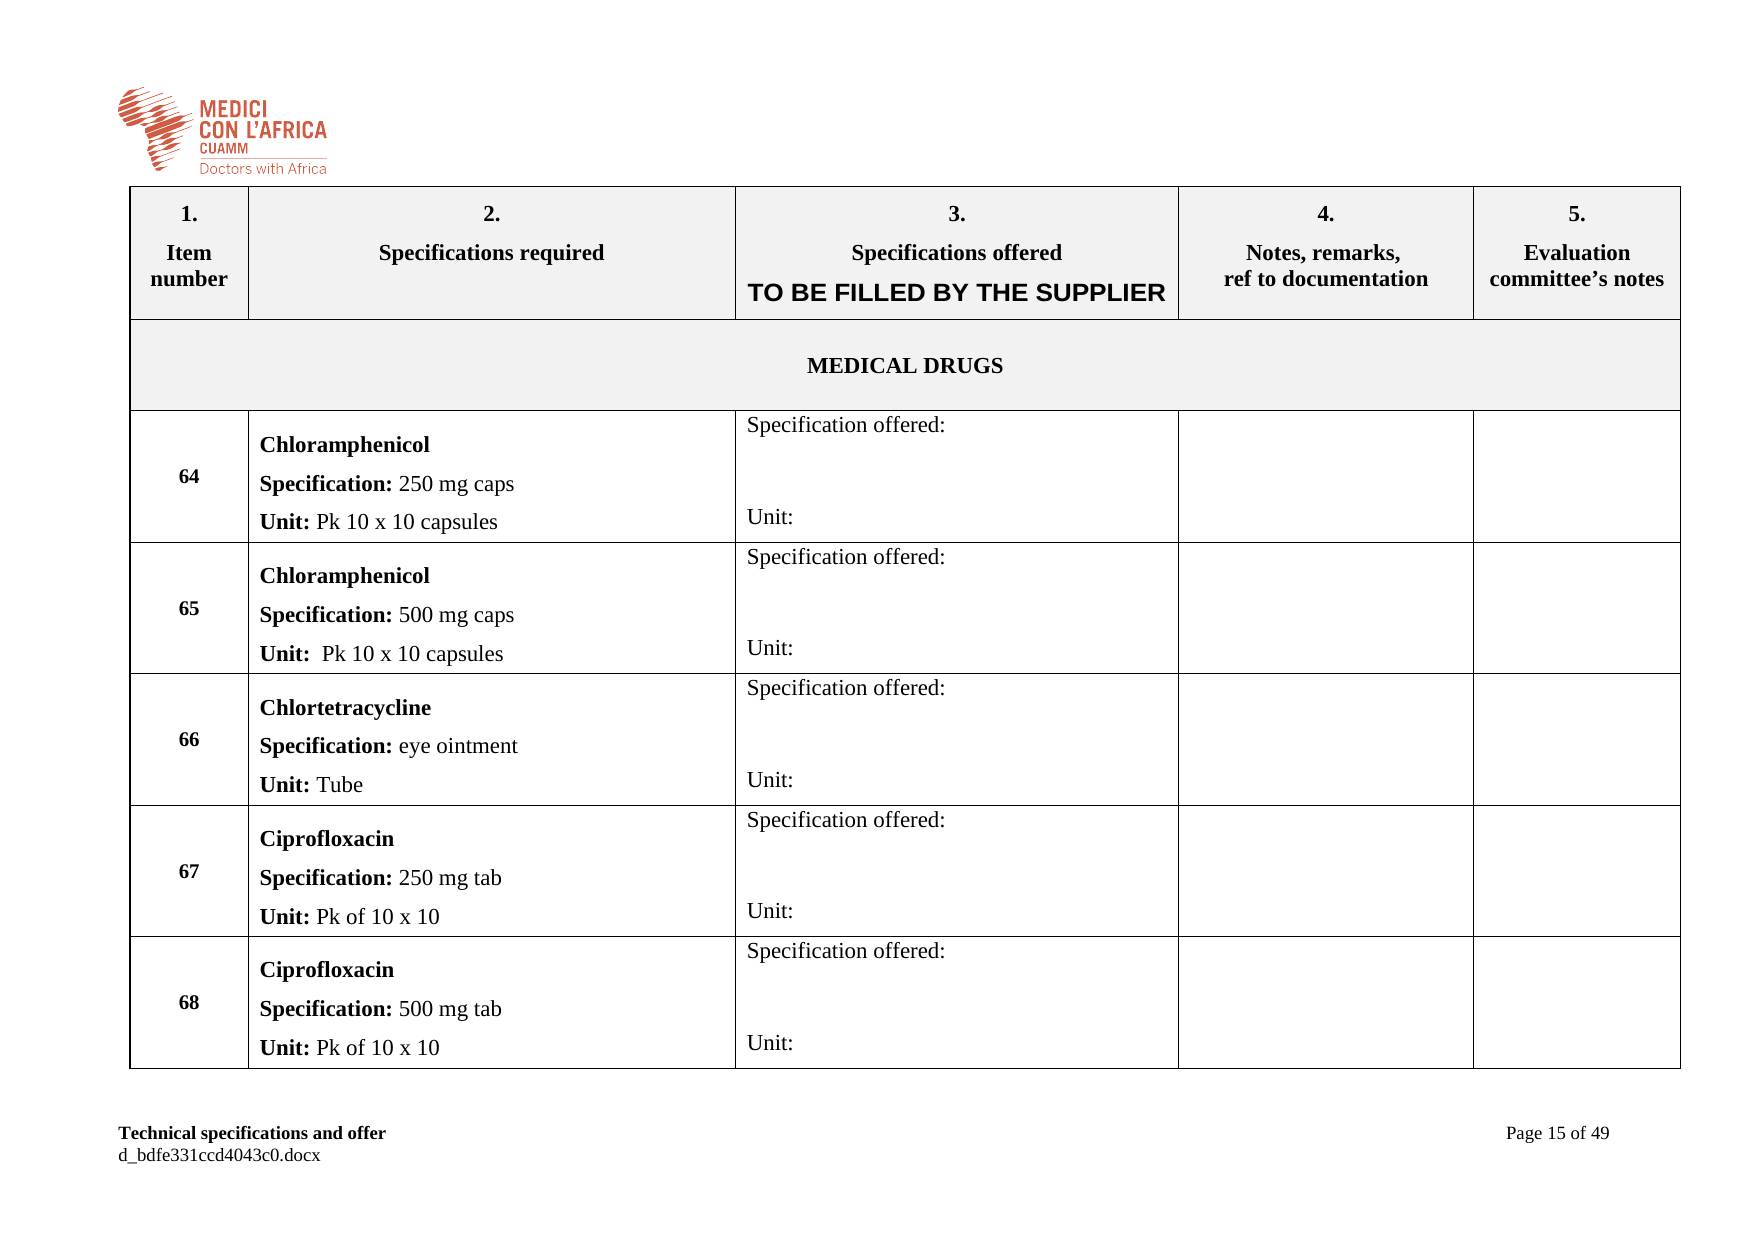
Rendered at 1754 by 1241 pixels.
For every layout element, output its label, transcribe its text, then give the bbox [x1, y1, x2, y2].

table_cell [1179, 806, 1473, 936]
table_cell [1179, 411, 1473, 542]
table_cell Chloramphenicol Specification: 500 mg caps Unit: Pk 10 x 10 capsules [249, 543, 735, 673]
table_header 1. Item number [131, 187, 248, 319]
table_cell 64 [131, 411, 248, 542]
table_cell 65 [131, 543, 248, 673]
table_cell Specification offered: Unit: [736, 543, 1178, 673]
table_cell Specification offered: Unit: [736, 937, 1178, 1068]
table_cell [1474, 674, 1680, 805]
table_cell [1474, 806, 1680, 936]
table_cell [1179, 543, 1473, 673]
table_cell 68 [131, 937, 248, 1068]
table_cell [1179, 674, 1473, 805]
table_header 2. Specifications required [249, 187, 735, 319]
table_header 5. Evaluation committee’s notes [1474, 187, 1680, 319]
table_cell [1474, 937, 1680, 1068]
table_cell [1179, 937, 1473, 1068]
table_cell [1474, 543, 1680, 673]
table_header 3. Specifications offered TO BE FILLED BY THE SUPPLIER [736, 187, 1178, 319]
table_cell Ciprofloxacin Specification: 500 mg tab Unit: Pk of 10 x 10 [249, 937, 735, 1068]
table_cell 66 [131, 674, 248, 805]
table_cell Specification offered: Unit: [736, 411, 1178, 542]
table_cell Specification offered: Unit: [736, 674, 1178, 805]
table_cell Ciprofloxacin Specification: 250 mg tab Unit: Pk of 10 x 10 [249, 806, 735, 936]
table_cell Specification offered: Unit: [736, 806, 1178, 936]
table_cell Chlortetracycline Specification: eye ointment Unit: Tube [249, 674, 735, 805]
table_cell MEDICAL DRUGS [131, 320, 1680, 410]
table_cell Chloramphenicol Specification: 250 mg caps Unit: Pk 10 x 10 capsules [249, 411, 735, 542]
picture [118, 87, 327, 174]
table_cell 67 [131, 806, 248, 936]
table_header 4. Notes, remarks, ref to documentation [1179, 187, 1473, 319]
table_cell [1474, 411, 1680, 542]
